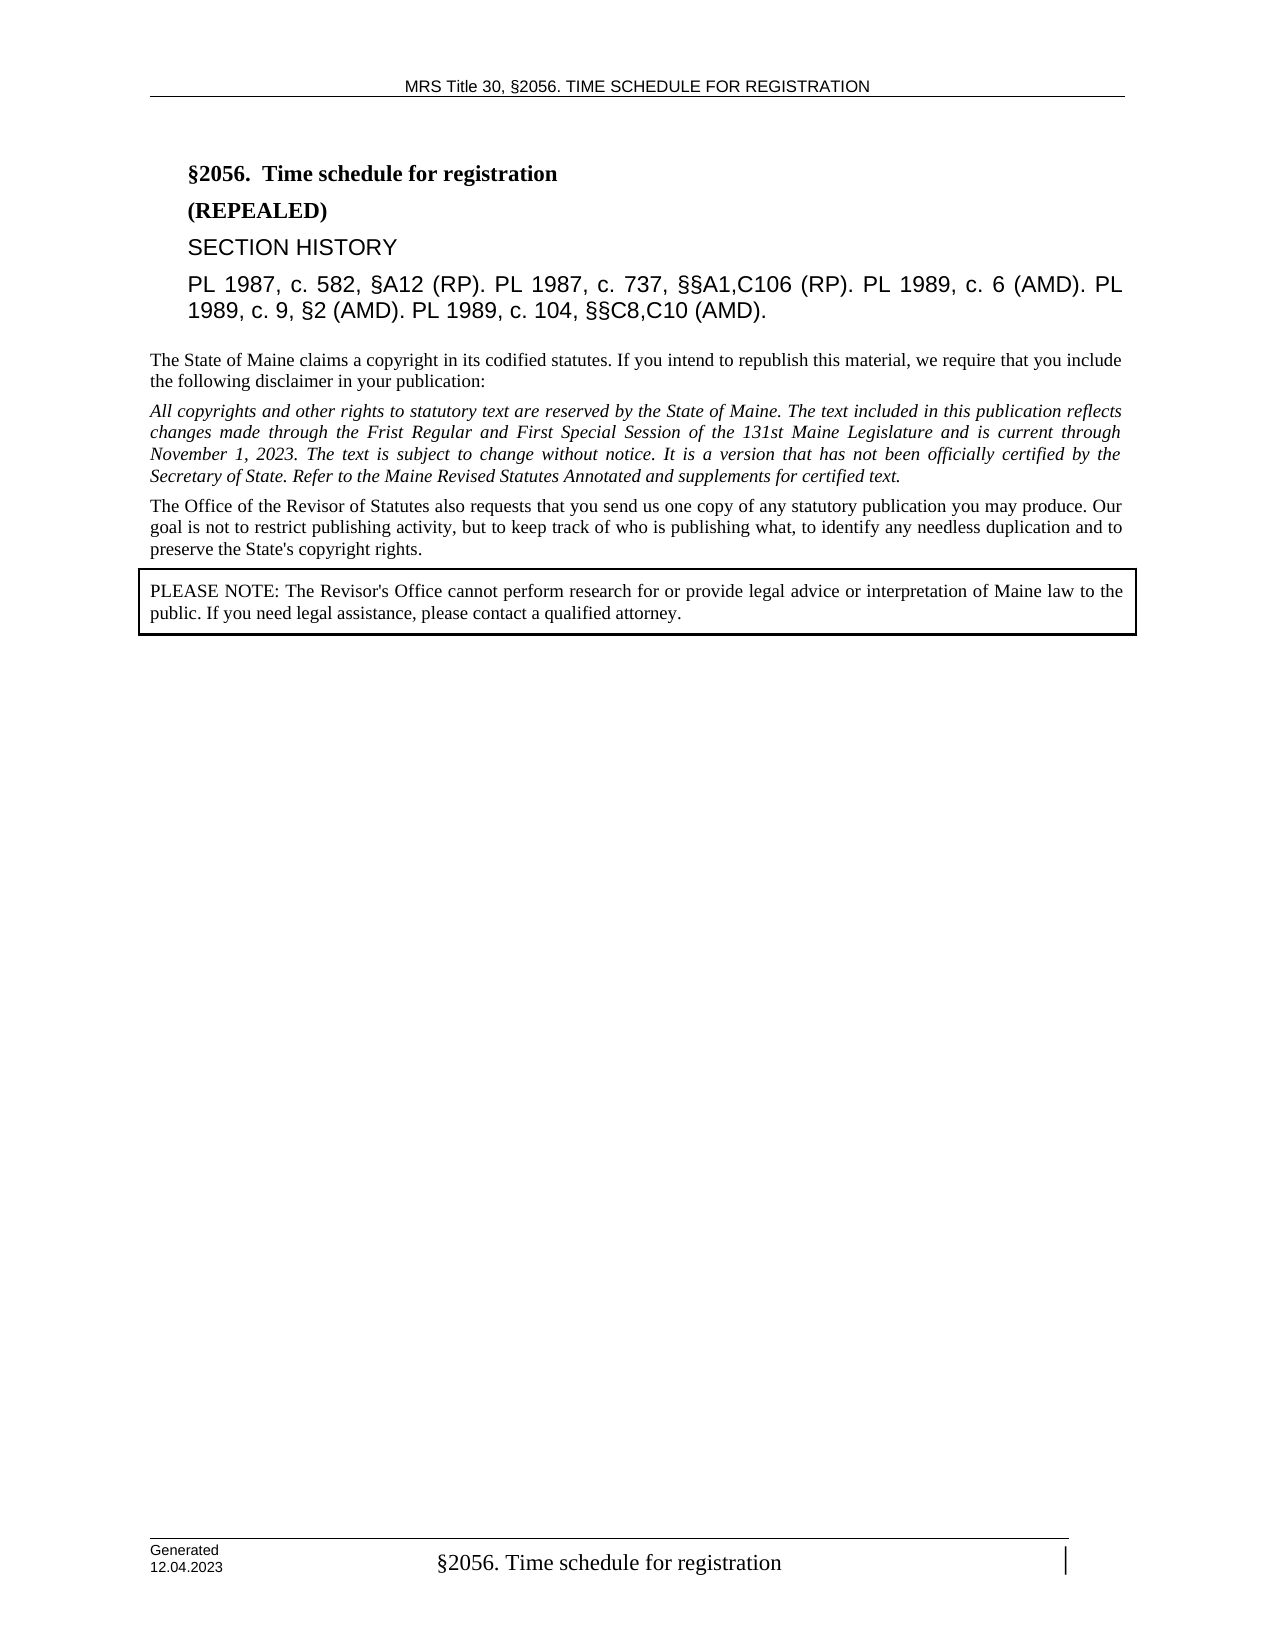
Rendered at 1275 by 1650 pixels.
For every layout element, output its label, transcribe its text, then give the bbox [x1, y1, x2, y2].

text All copyrights and other rights to statutory text are reserved by the State of Maine. The text included in this publication reflects changes made through the Frist Regular and First Special Session of the 131st Maine Legislature and is current through November 1, 2023 . The text is subject to change without notice. It is a version that has not been officially certified by the Secretary of State. Refer to the Maine Revised Statutes Annotated and supplements for certified text. [150, 400, 1125, 486]
text The State of Maine claims a copyright in its codified statutes. If you intend to republish this material, we require that you include the following disclaimer in your publication: [150, 348, 1125, 392]
text §2056. Time schedule for registration [187, 160, 1125, 187]
text The Office of the Revisor of Statutes also requests that you send us one copy of any statutory publication you may produce. Our goal is not to restrict publishing activity, but to keep track of who is publishing what, to identify any needless duplication and to preserve the State's copyright rights. [150, 494, 1125, 559]
text SECTION HISTORY [187, 234, 1125, 260]
text (REPEALED) [187, 197, 1125, 223]
text PLEASE NOTE: The Revisor's Office cannot perform research for or provide legal advice or interpretation of Maine law to the public. If you need legal assistance, please contact a qualified attorney. [140, 570, 1135, 633]
text PL 1987, c. 582, §A12 (RP). PL 1987, c. 737, §§A1,C106 (RP). PL 1989, c. 6 (AMD). PL 1989, c. 9, §2 (AMD). PL 1989, c. 104, §§C8,C10 (AMD). [187, 271, 1125, 323]
